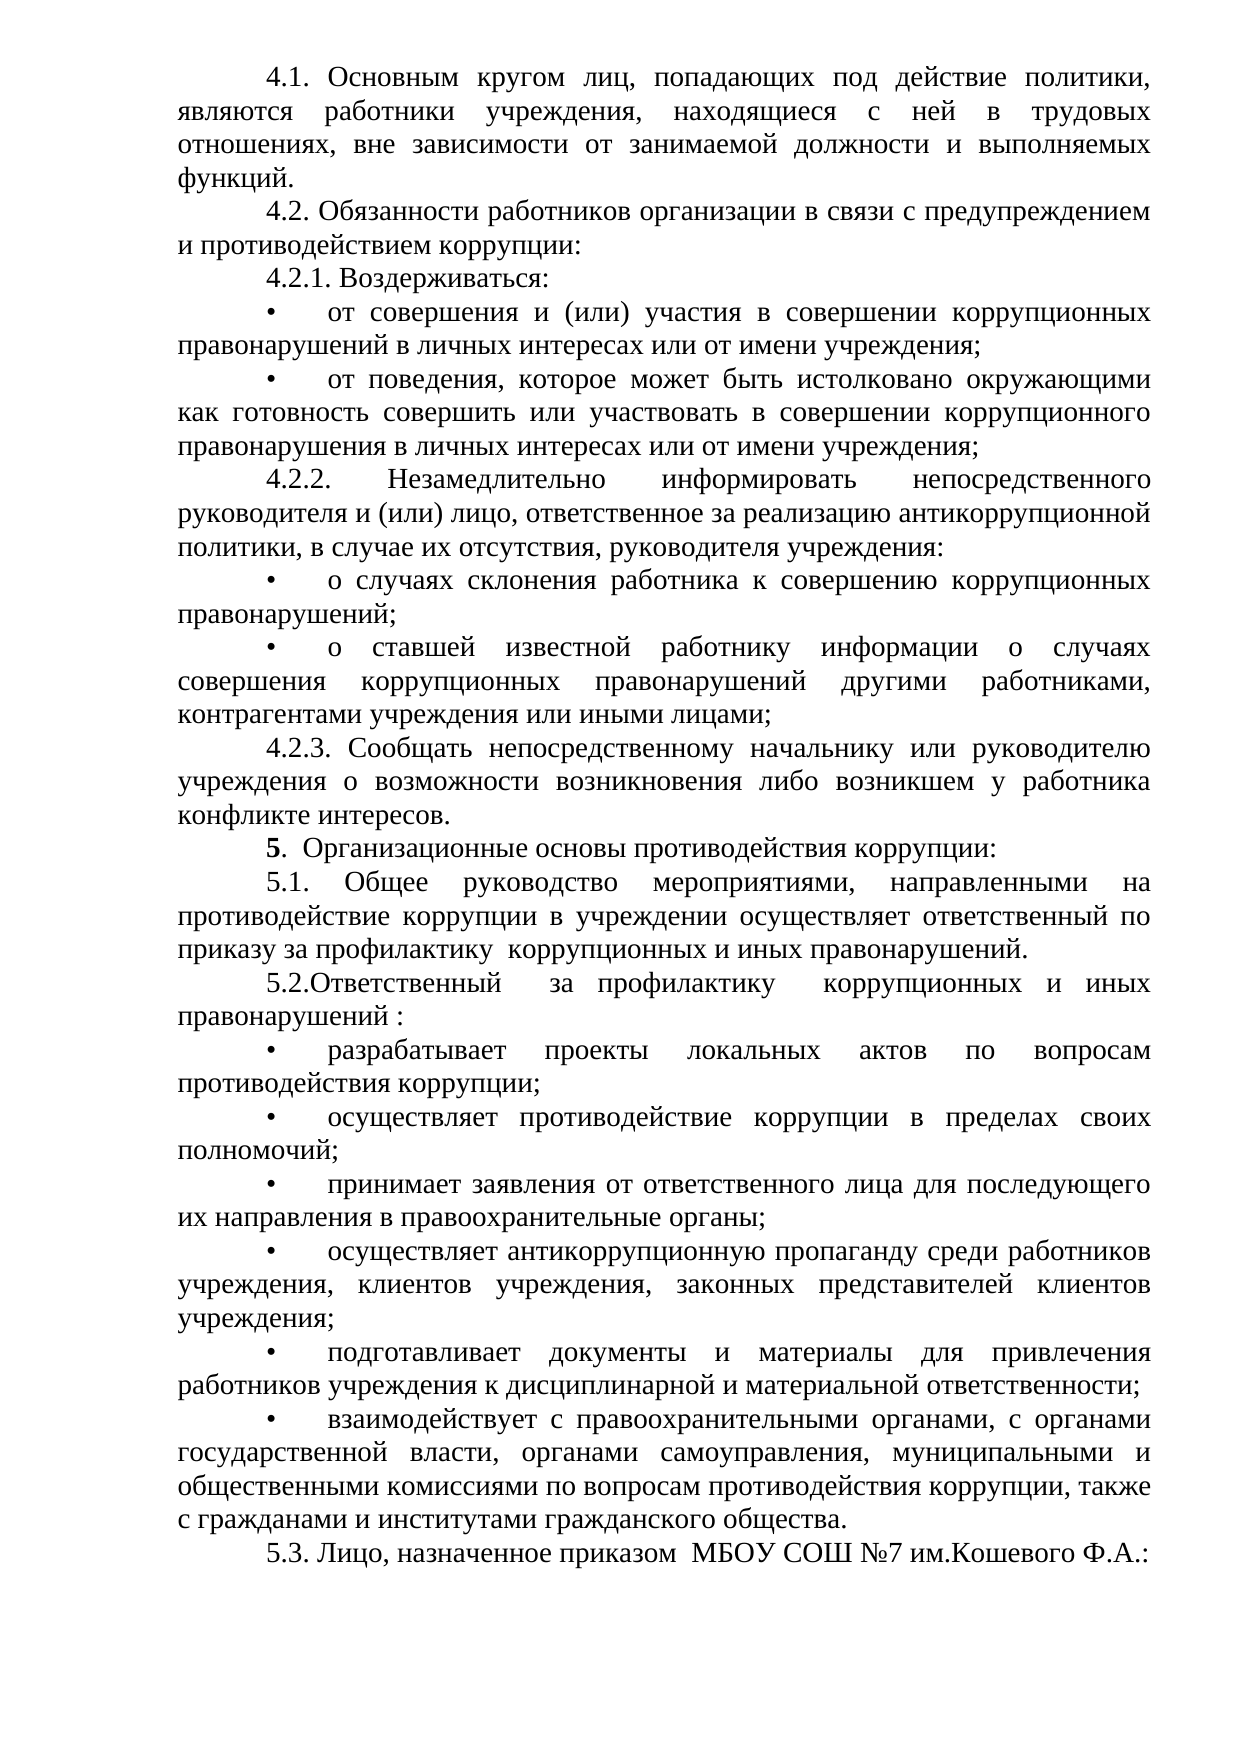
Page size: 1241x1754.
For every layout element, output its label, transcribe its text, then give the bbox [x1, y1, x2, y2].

text 5.2.Ответственный за профилактику коррупционных и иных правонарушений : [177, 965, 1152, 1032]
list принимает заявления от ответственного лица для последующего их направления в правоохранительные органы; [177, 1166, 1152, 1233]
text 4.2.2. Незамедлительно информировать непосредственного руководителя и (или) лицо, ответственное за реализацию антикоррупционной политики, в случае их отсутствия, руководителя учреждения: [177, 462, 1152, 562]
text 4.2.3. Сообщать непосредственному начальнику или руководителю учреждения о возможности возникновения либо возникшем у работника конфликте интересов. [177, 730, 1152, 831]
list о ставшей известной работнику информации о случаях совершения коррупционных правонарушений другими работниками, контрагентами учреждения или иными лицами; [177, 629, 1152, 730]
list осуществляет антикоррупционную пропаганду среди работников учреждения, клиентов учреждения, законных представителей клиентов учреждения; [177, 1233, 1152, 1334]
list от поведения, которое может быть истолковано окружающими как готовность совершить или участвовать в совершении коррупционного правонарушения в личных интересах или от имени учреждения; [177, 361, 1152, 462]
list разрабатывает проекты локальных актов по вопросам противодействия коррупции; [177, 1032, 1152, 1099]
list взаимодействует с правоохранительными органами, с органами государственной власти, органами самоуправления, муниципальными и общественными комиссиями по вопросам противодействия коррупции, также с гражданами и институтами гражданского общества. [177, 1401, 1152, 1535]
list подготавливает документы и материалы для привлечения работников учреждения к дисциплинарной и материальной ответственности; [177, 1334, 1152, 1401]
text 4.1. Основным кругом лиц, попадающих под действие политики, являются работники учреждения, находящиеся с ней в трудовых отношениях, вне зависимости от занимаемой должности и выполняемых функций. [177, 59, 1152, 193]
text 4.2. Обязанности работников организации в связи с предупреждением и противодействием коррупции: [177, 193, 1152, 260]
list от совершения и (или) участия в совершении коррупционных правонарушений в личных интересах или от имени учреждения; [177, 294, 1152, 361]
list о случаях склонения работника к совершению коррупционных правонарушений; [177, 562, 1152, 629]
text 4.2.1. Воздерживаться: [177, 260, 1152, 294]
text 5. Организационные основы противодействия коррупции: [177, 831, 1152, 864]
text 5.1. Общее руководство мероприятиями, направленными на противодействие коррупции в учреждении осуществляет ответственный по приказу за профилактику коррупционных и иных правонарушений. [177, 864, 1152, 965]
text 5.3. Лицо, назначенное приказом МБОУ СОШ №7 им.Кошевого Ф.А.: [266, 1535, 1152, 1568]
list осуществляет противодействие коррупции в пределах своих полномочий; [177, 1099, 1152, 1166]
